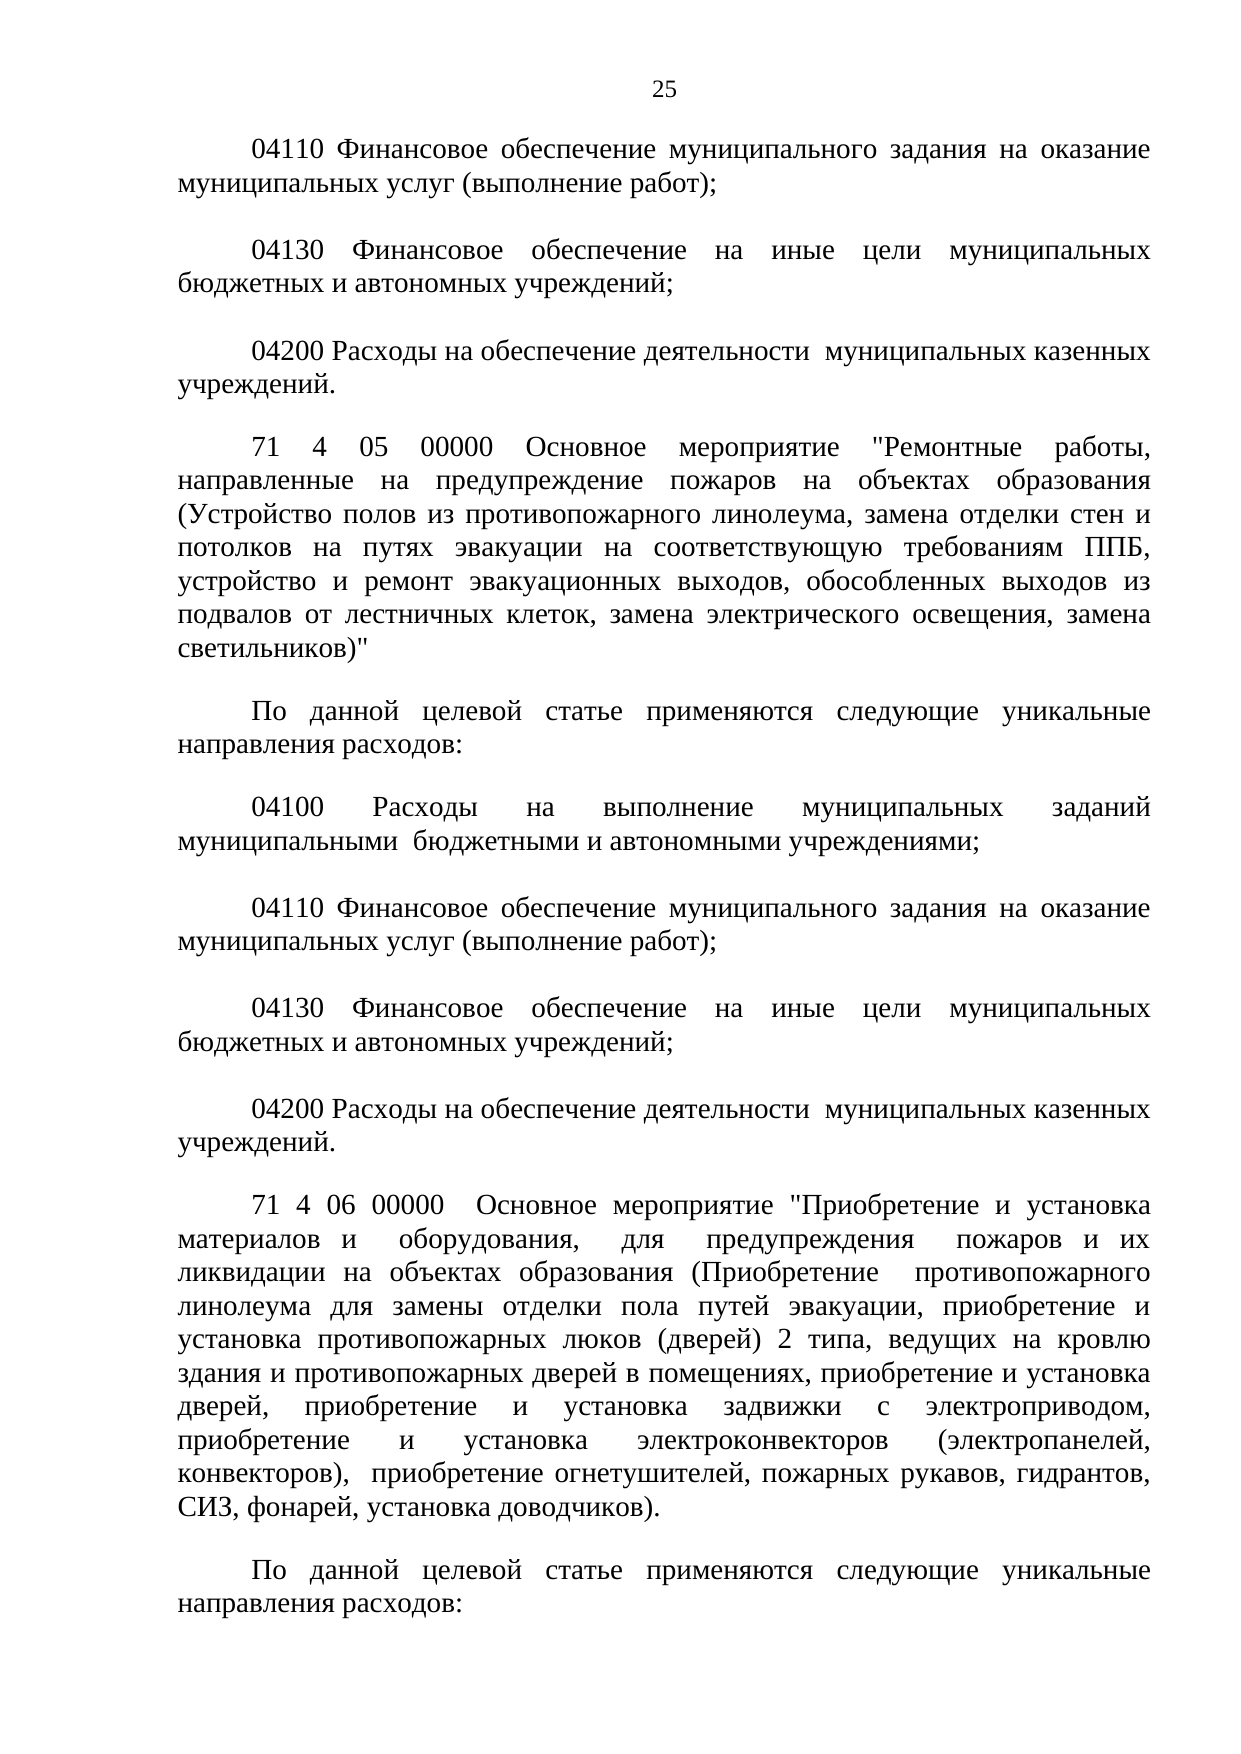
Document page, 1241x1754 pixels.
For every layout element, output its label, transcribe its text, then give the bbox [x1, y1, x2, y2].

text По данной целевой статье применяются следующие уникальные направления расходов: [177, 693, 1152, 760]
text 71 4 05 00000 Основное мероприятие "Ремонтные работы, направленные на предупреждение пожаров на объектах образования (Устройство полов из противопожарного линолеума, замена отделки стен и потолков на путях эвакуации на соответствующую требованиям ППБ, устройство и ремонт эвакуационных выходов, обособленных выходов из подвалов от лестничных клеток, замена электрического освещения, замена светильников)" [177, 429, 1152, 664]
text 04100 Расходы на выполнение муниципальных заданий муниципальными бюджетными и автономными учреждениями; [177, 789, 1152, 856]
text 04110 Финансовое обеспечение муниципального задания на оказание муниципальных услуг (выполнение работ); [177, 131, 1152, 198]
text 04200 Расходы на обеспечение деятельности муниципальных казенных учреждений. [177, 1091, 1152, 1158]
text 04130 Финансовое обеспечение на иные цели муниципальных бюджетных и автономных учреждений; [177, 232, 1152, 299]
text 04110 Финансовое обеспечение муниципального задания на оказание муниципальных услуг (выполнение работ); [177, 890, 1152, 957]
text 04200 Расходы на обеспечение деятельности муниципальных казенных учреждений. [177, 333, 1152, 400]
text По данной целевой статье применяются следующие уникальные направления расходов: [177, 1552, 1152, 1619]
text 04130 Финансовое обеспечение на иные цели муниципальных бюджетных и автономных учреждений; [177, 990, 1152, 1057]
text 71 4 06 00000 Основное мероприятие "Приобретение и установка материалов и оборудования, для предупреждения пожаров и их ликвидации на объектах образования (Приобретение противопожарного линолеума для замены отделки пола путей эвакуации, приобретение и установка противопожарных люков (дверей) 2 типа, ведущих на кровлю здания и противопожарных дверей в помещениях, приобретение и установка дверей, приобретение и установка задвижки с электроприводом, приобретение и установка электроконвекторов (электропанелей, конвекторов), приобретение огнетушителей, пожарных рукавов, гидрантов, СИЗ, фонарей, установка доводчиков). [177, 1187, 1152, 1523]
